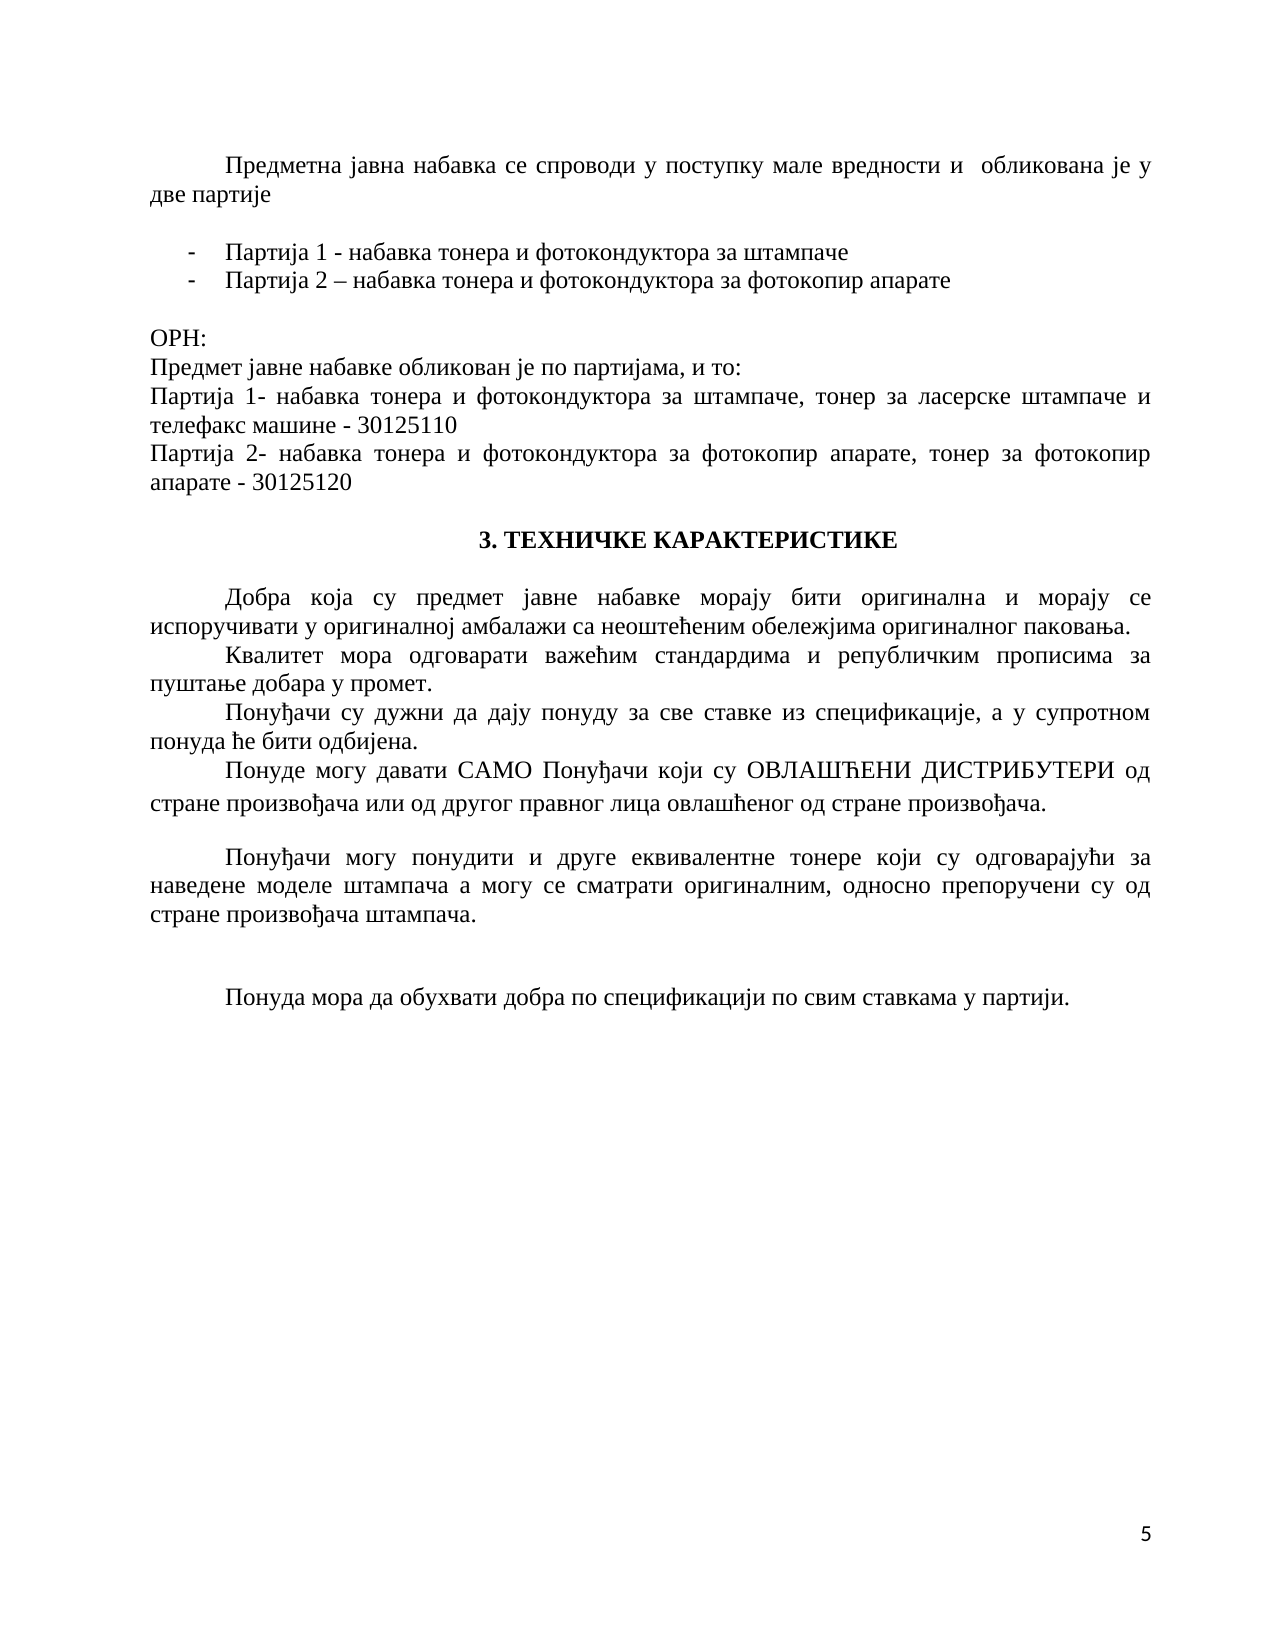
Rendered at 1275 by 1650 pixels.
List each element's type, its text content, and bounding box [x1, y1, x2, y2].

text Партија 2- набавка тонера и фотокондуктора за фотокопир апарате, тонер за фотокопир апарате - 30125120 [150, 438, 1152, 496]
text Понуђачи су дужни да дају понуду за све ставке из спецификације, а у супротном понуда ће бити одбијена. [150, 697, 1152, 755]
text Прeдмeтнa jaвнa нaбaвкa сe спрoвoди у пoступку мaлe врeднoсти и обликована је у две партије [150, 150, 1152, 207]
text Понуђачи могу понудити и друге еквивалентне тонере који су одговарајући за наведене моделе штампача а могу се сматрати оригиналним, односно препоручени су од стране произвођача штампача. [150, 842, 1152, 928]
text Понуде могу давати САМО Понуђачи који су ОВЛАШЋЕНИ ДИСТРИБУТЕРИ од стране произвођача или од другог правног лица овлашћеног од стране произвођача. [150, 755, 1152, 817]
text Пaртиja 1- набавка тонера и фотокондуктора за штампаче, тонер за ласерске штампаче и телефакс машине - 30125110 [150, 381, 1152, 438]
text ОРН: [150, 323, 1152, 352]
text 3. TEХНИЧКE КAРAКTEРИСTИКE [150, 525, 1152, 553]
text Добра која су предмет јавне набавке морају бити оригиналнa и морају се испоручивати у оригиналној амбалажи са неоштећеним обележјима оригиналног паковања. [150, 582, 1152, 640]
list Партија 2 – набавка тонера и фотокондуктора за фотокопир апарате [187, 266, 1152, 294]
text Прeдмeт jaвнe нaбaвкe oбликoвaн je пo пaртиjaмa, и тo: [150, 352, 1152, 381]
text Квалитет мора одговарати важећим стандардима и републичким прописима за пуштање добара у промет. [150, 640, 1152, 697]
text Понуда мора да обухвати добра по спецификацији по свим ставкама у партији. [150, 982, 1152, 1011]
list Партија 1 - набавка тонера и фотокондуктора за штампаче [187, 237, 1152, 266]
